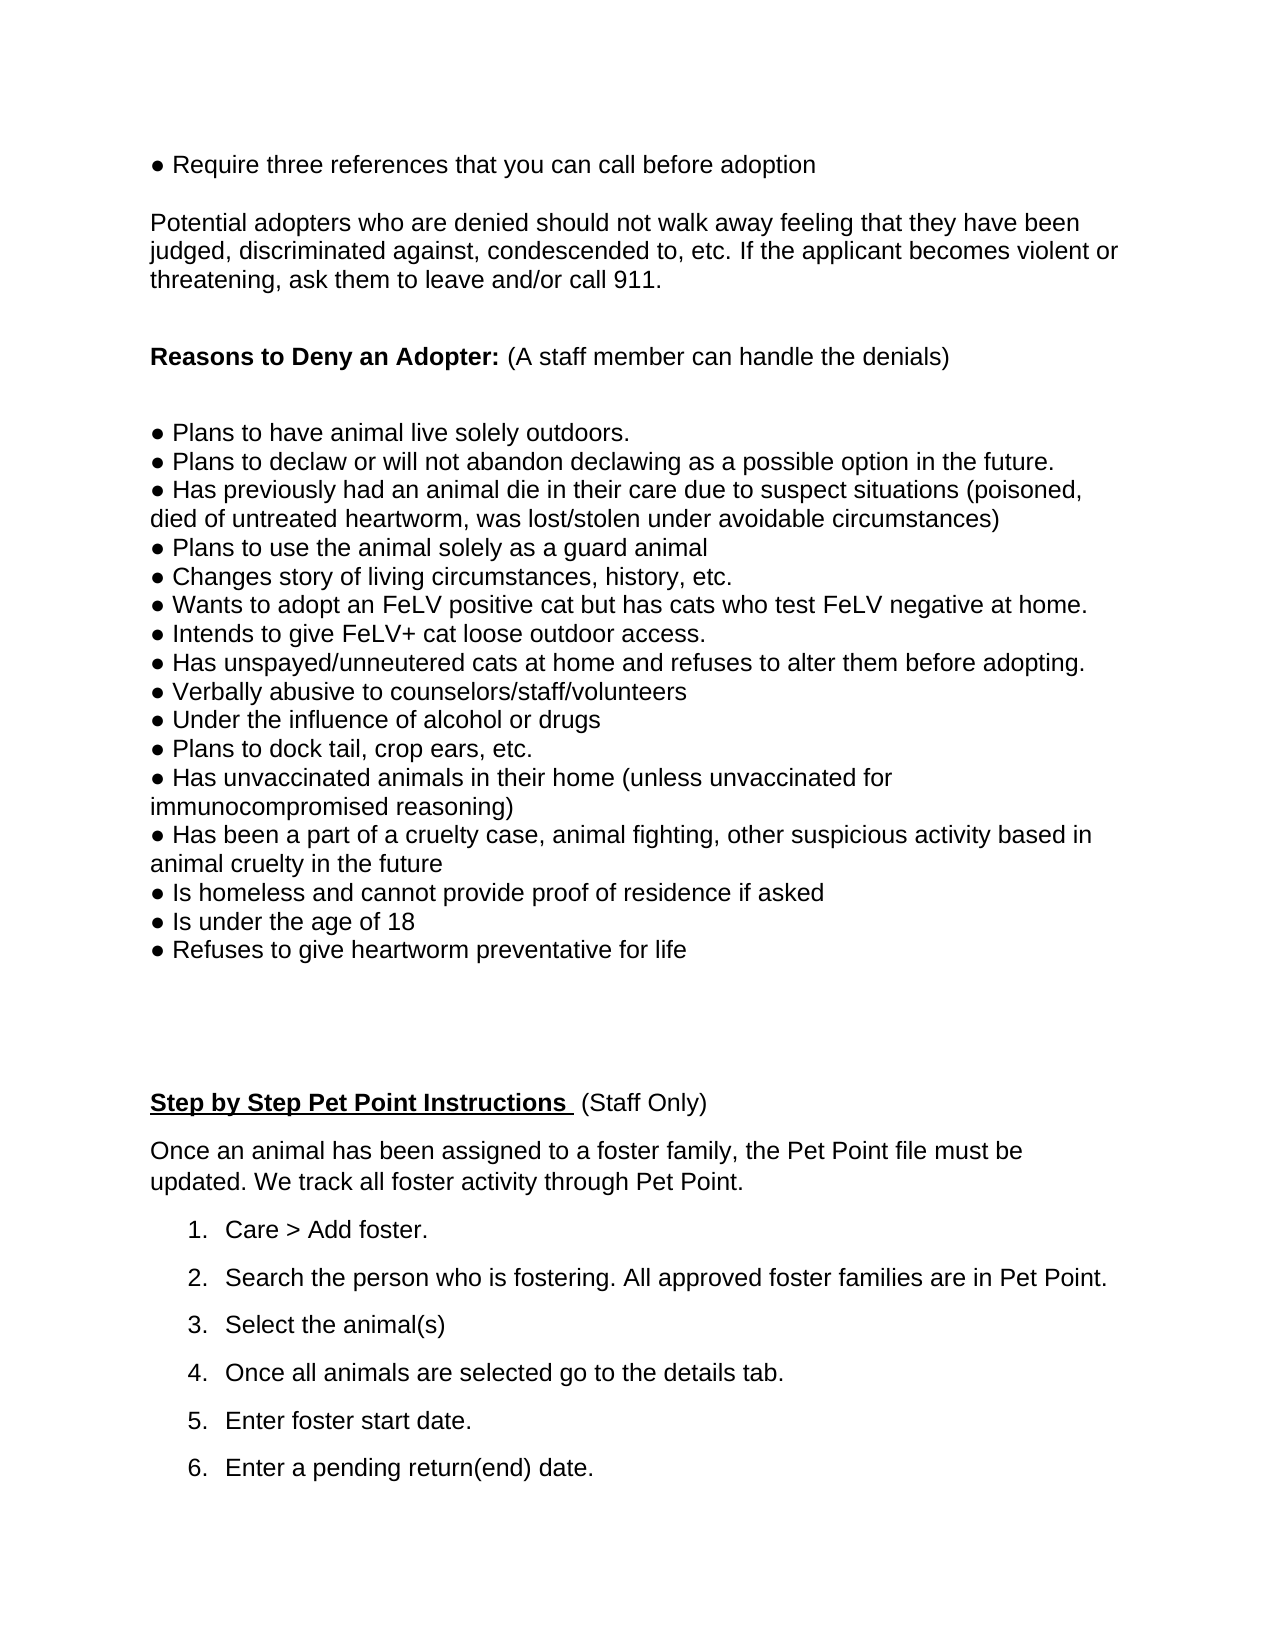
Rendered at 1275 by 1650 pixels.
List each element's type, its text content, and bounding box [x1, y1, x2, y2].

text ● Has unspayed/unneutered cats at home and refuses to alter them before adopting. [150, 648, 1125, 677]
list Enter foster start date. [187, 1406, 1125, 1434]
text ● Intends to give FeLV+ cat loose outdoor access. [150, 619, 1125, 648]
text ● Verbally abusive to counselors/staff/volunteers [150, 677, 1125, 705]
text Once an animal has been assigned to a foster family, the Pet Point file must be updated. We track all foster activity through Pet Point. [150, 1136, 1125, 1196]
text Potential adopters who are denied should not walk away feeling that they have been judged, discriminated against, condescended to, etc. If the applicant becomes violent or threatening, ask them to leave and/or call 911. [150, 207, 1125, 294]
text ● Require three references that you can call before adoption [150, 150, 1125, 179]
list Once all animals are selected go to the details tab. [187, 1358, 1125, 1387]
text ● Has previously had an animal die in their care due to suspect situations (poisoned, died of untreated heartworm, was lost/stolen under avoidable circumstances) [150, 475, 1125, 533]
text ● Changes story of living circumstances, history, etc. [150, 562, 1125, 590]
list Select the animal(s) [187, 1310, 1125, 1339]
text ● Plans to declaw or will not abandon declawing as a possible option in the future. [150, 447, 1125, 475]
text ● Is homeless and cannot provide proof of residence if asked [150, 878, 1125, 907]
text ● Plans to have animal live solely outdoors. [150, 418, 1125, 447]
text ● Under the influence of alcohol or drugs [150, 705, 1125, 734]
text ● Has unvaccinated animals in their home (unless unvaccinated for immunocompromised reasoning) [150, 763, 1125, 820]
text Reasons to Deny an Adopter: (A staff member can handle the denials) [150, 341, 1125, 370]
text ● Is under the age of 18 [150, 907, 1125, 935]
list Care > Add foster. [187, 1215, 1125, 1243]
text ● Refuses to give heartworm preventative for life [150, 935, 1125, 964]
text ● Wants to adopt an FeLV positive cat but has cats who test FeLV negative at home. [150, 590, 1125, 619]
text ● Has been a part of a cruelty case, animal fighting, other suspicious activity based in animal cruelty in the future [150, 820, 1125, 878]
list Search the person who is fostering. All approved foster families are in Pet Point. [187, 1262, 1125, 1291]
list Enter a pending return(end) date. [187, 1453, 1125, 1482]
text ● Plans to use the animal solely as a guard animal [150, 533, 1125, 562]
text ● Plans to dock tail, crop ears, etc. [150, 734, 1125, 763]
text Step by Step Pet Point Instructions (Staff Only) [150, 1088, 1125, 1117]
